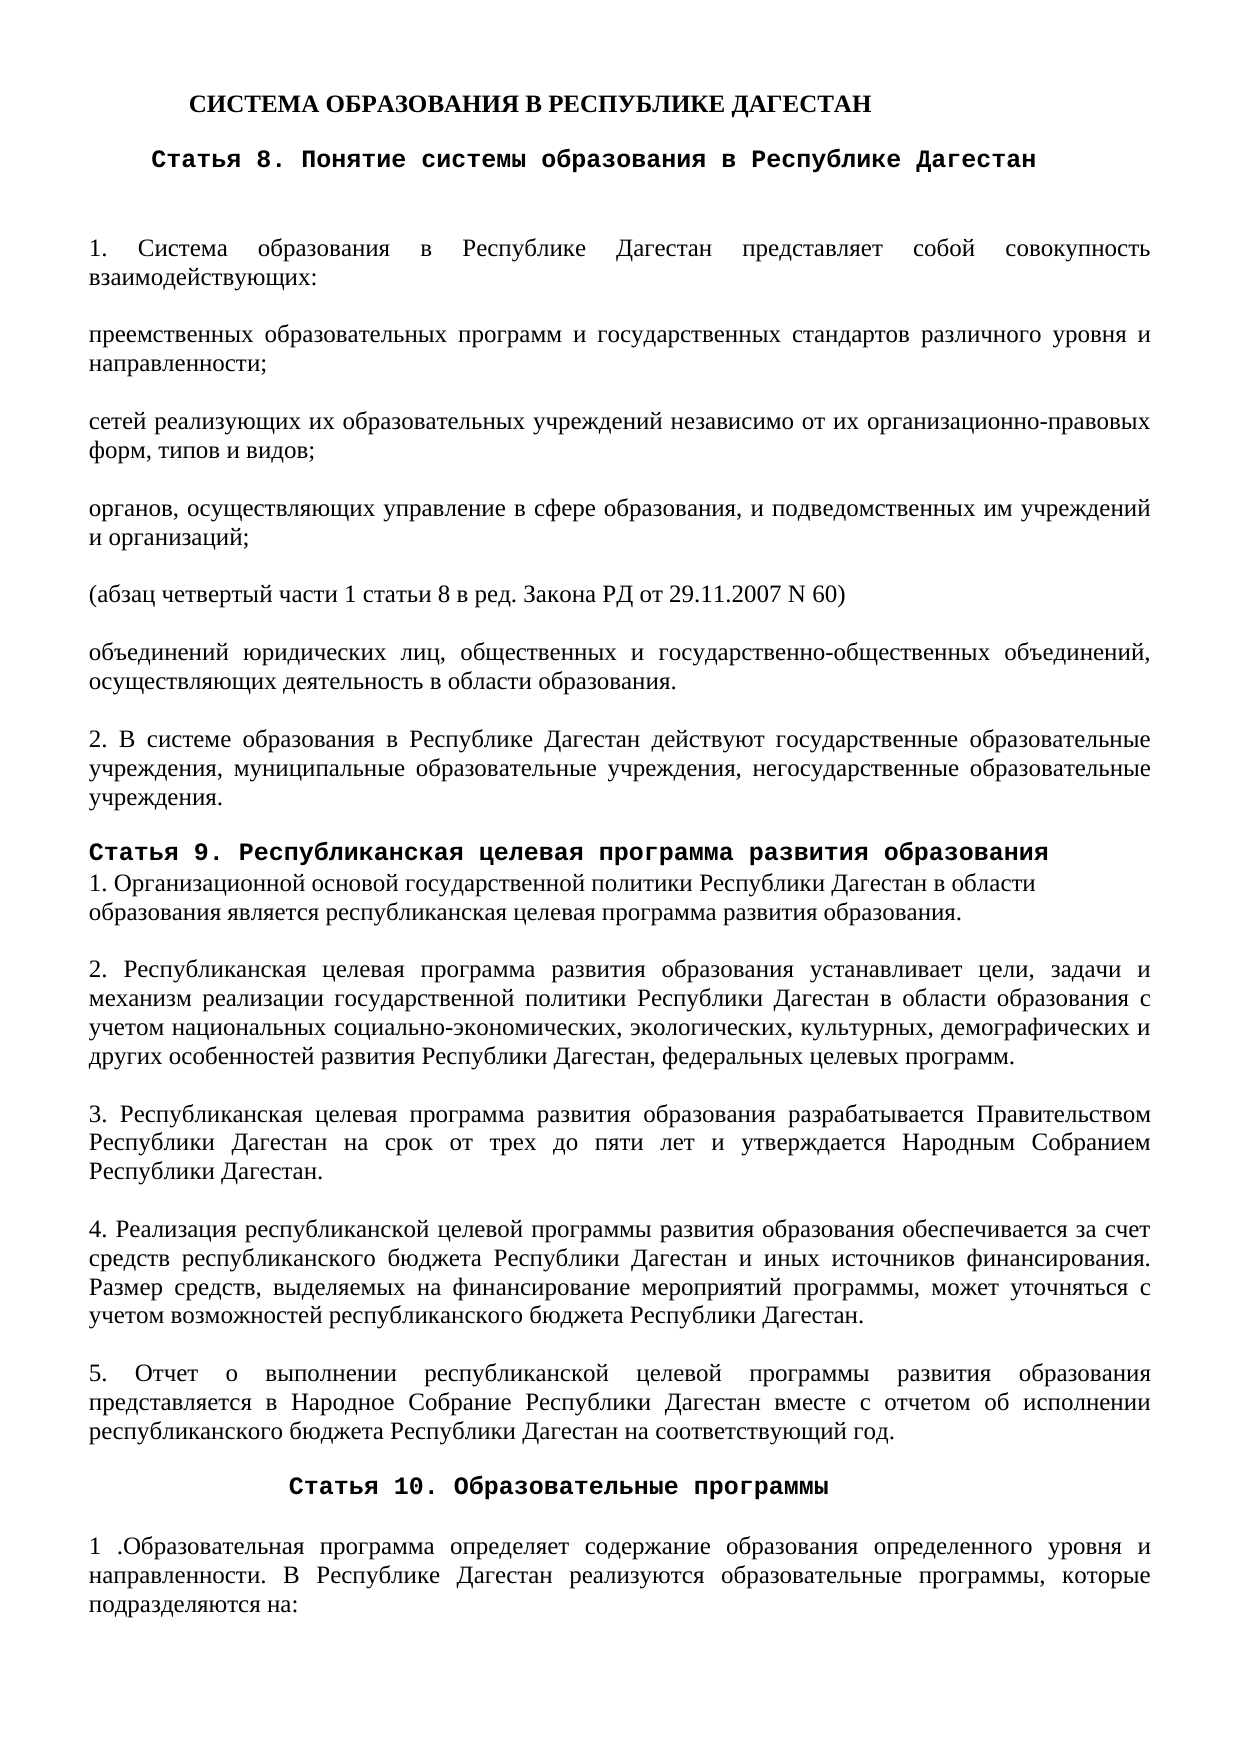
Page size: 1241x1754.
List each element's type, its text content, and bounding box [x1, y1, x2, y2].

text СИСТЕМА ОБРАЗОВАНИЯ В РЕСПУБЛИКЕ ДАГЕСТАН [89, 89, 1152, 117]
text 5. Отчет о выполнении республиканской целевой программы развития образования представляется в Народное Собрание Республики Дагестан вместе с отчетом об исполнении республиканского бюджета Республики Дагестан на соответствующий год. [89, 1358, 1152, 1444]
text объединений юридических лиц, общественных и государственно-общественных объединений, осуществляющих деятельность в области образования. [89, 637, 1152, 695]
text 3. Республиканская целевая программа развития образования разрабатывается Правительством Республики Дагестан на срок от трех до пяти лет и утверждается Народным Собранием Республики Дагестан. [89, 1099, 1152, 1185]
text 1 .Образовательная программа определяет содержание образования определенного уровня и направленности. В Республике Дагестан реализуются образовательные программы, которые подразделяются на: [89, 1531, 1152, 1617]
text Статья 10. Образовательные программы [89, 1474, 1152, 1502]
text 2. Республиканская целевая программа развития образования устанавливает цели, задачи и механизм реализации государственной политики Республики Дагестан в области образования с учетом национальных социально-экономических, экологических, культурных, демографических и других особенностей развития Республики Дагестан, федеральных целевых программ. [89, 954, 1152, 1069]
text органов, осуществляющих управление в сфере образования, и подведомственных им учреждений и организаций; [89, 493, 1152, 550]
text 1. Организационной основой государственной политики Республики Дагестан в области образования является республиканская целевая программа развития образования. [89, 868, 1152, 925]
text сетей реализующих их образовательных учреждений независимо от их организационно-правовых форм, типов и видов; [89, 406, 1152, 464]
text (абзац четвертый части 1 статьи 8 в ред. Закона РД от 29.11.2007 N 60) [89, 579, 1152, 608]
text 1. Система образования в Республике Дагестан представляет собой совокупность взаимодействующих: [89, 233, 1152, 290]
text Статья 8. Понятие системы образования в Республике Дагестан [89, 147, 1152, 175]
text Статья 9. Республиканская целевая программа развития образования [89, 839, 1152, 868]
text преемственных образовательных программ и государственных стандартов различного уровня и направленности; [89, 319, 1152, 377]
text 4. Реализация республиканской целевой программы развития образования обеспечивается за счет средств республиканского бюджета Республики Дагестан и иных источников финансирования. Размер средств, выделяемых на финансирование мероприятий программы, может уточняться с учетом возможностей республиканского бюджета Республики Дагестан. [89, 1214, 1152, 1329]
text 2. В системе образования в Республике Дагестан действуют государственные образовательные учреждения, муниципальные образовательные учреждения, негосударственные образовательные учреждения. [89, 724, 1152, 810]
